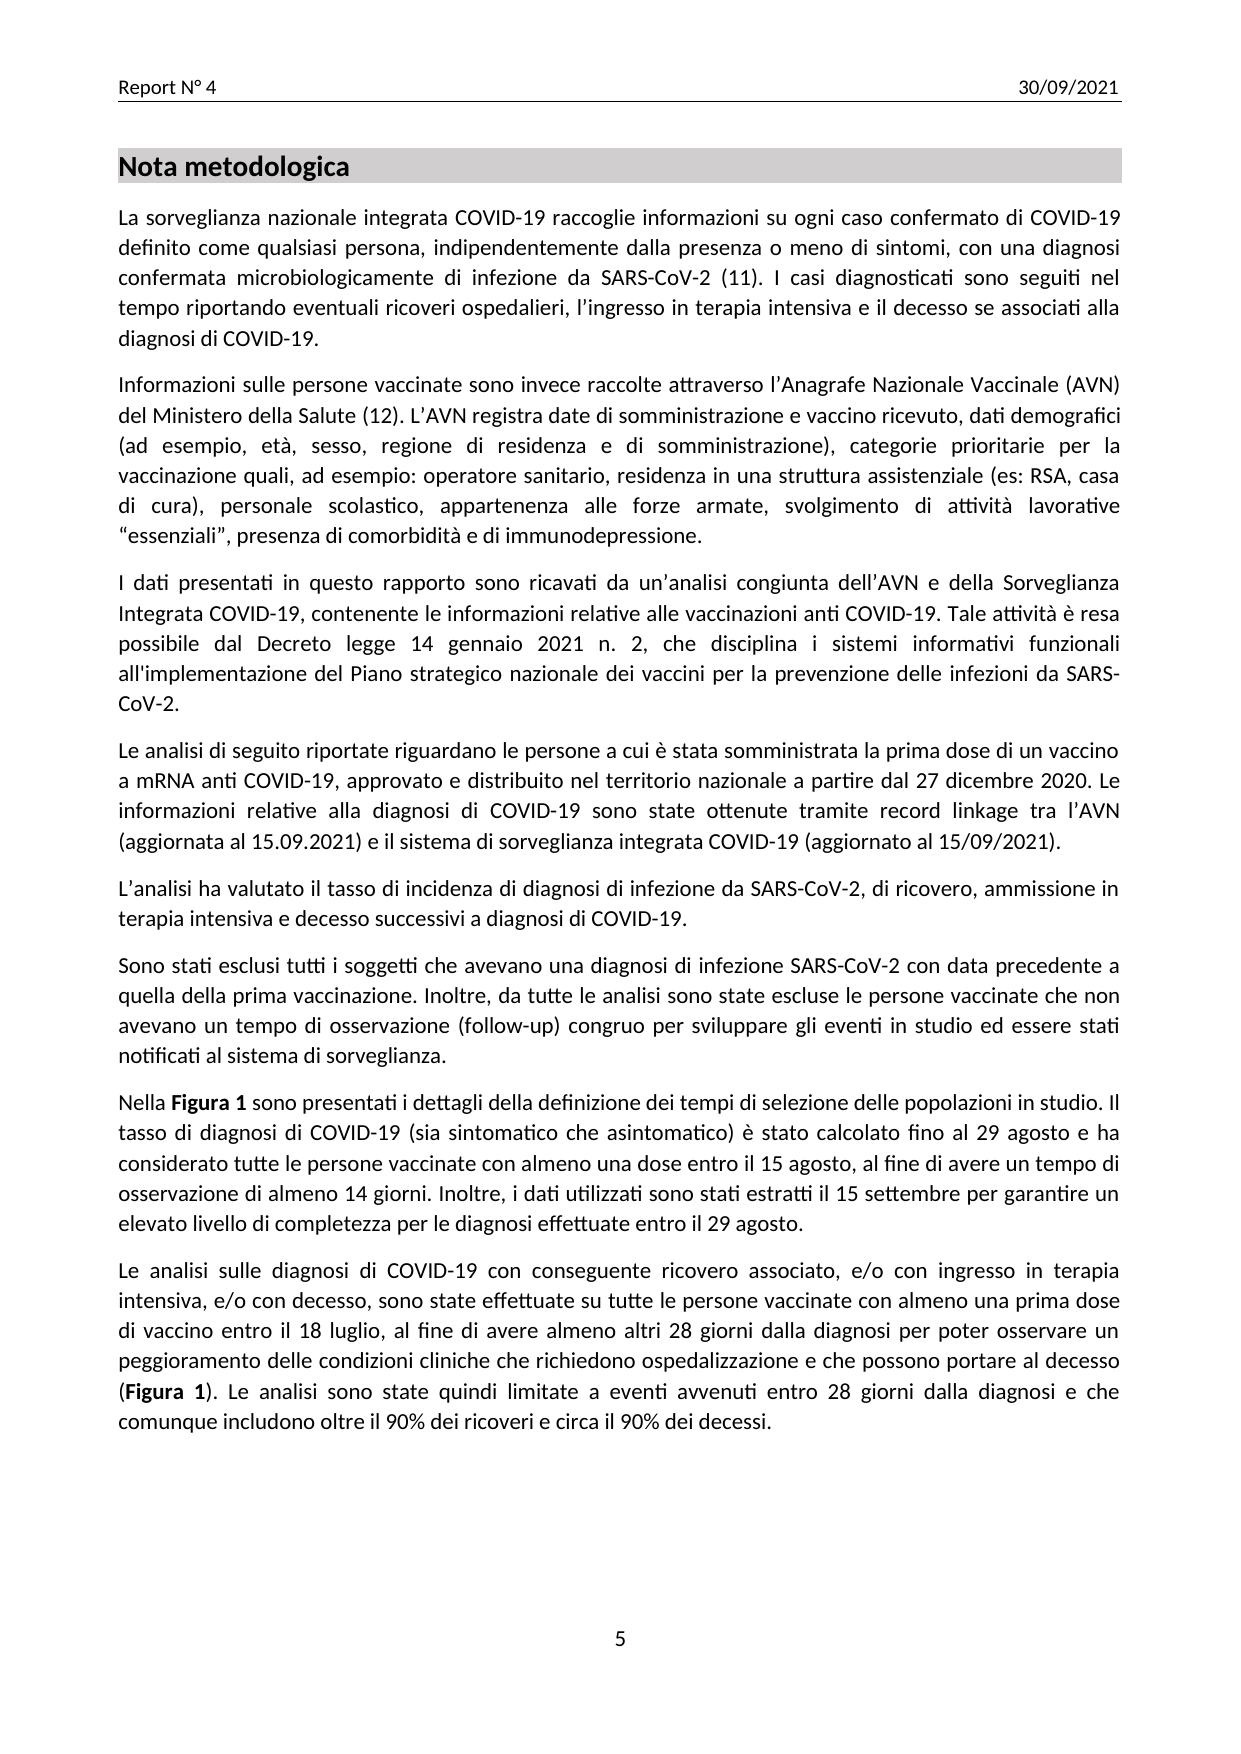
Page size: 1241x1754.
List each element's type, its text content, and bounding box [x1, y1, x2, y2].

text Nella Figura 1 sono presentati i dettagli della definizione dei tempi di selezione delle popolazioni in studio. Il tasso di diagnosi di COVID-19 (sia sintomatico che asintomatico) è stato calcolato fino al 29 agosto e ha considerato tutte le persone vaccinate con almeno una dose entro il 15 agosto, al fine di avere un tempo di osservazione di almeno 14 giorni. Inoltre, i dati utilizzati sono stati estratti il 15 settembre per garantire un elevato livello di completezza per le diagnosi effettuate entro il 29 agosto. [118, 1088, 1122, 1237]
text Nota metodologica [118, 148, 1122, 183]
text Le analisi di seguito riportate riguardano le persone a cui è stata somministrata la prima dose di un vaccino a mRNA anti COVID-19, approvato e distribuito nel territorio nazionale a partire dal 27 dicembre 2020. Le informazioni relative alla diagnosi di COVID-19 sono state ottenute tramite record linkage tra l’AVN (aggiornata al 15.09.2021) e il sistema di sorveglianza integrata COVID-19 (aggiornato al 15/09/2021). [118, 736, 1122, 855]
text Le analisi sulle diagnosi di COVID-19 con conseguente ricovero associato, e/o con ingresso in terapia intensiva, e/o con decesso, sono state effettuate su tutte le persone vaccinate con almeno una prima dose di vaccino entro il 18 luglio, al fine di avere almeno altri 28 giorni dalla diagnosi per poter osservare un peggioramento delle condizioni cliniche che richiedono ospedalizzazione e che possono portare al decesso (Figura 1). Le analisi sono state quindi limitate a eventi avvenuti entro 28 giorni dalla diagnosi e che comunque includono oltre il 90% dei ricoveri e circa il 90% dei decessi. [118, 1256, 1122, 1435]
text Informazioni sulle persone vaccinate sono invece raccolte attraverso l’Anagrafe Nazionale Vaccinale (AVN) del Ministero della Salute (12). L’AVN registra date di somministrazione e vaccino ricevuto, dati demografici (ad esempio, età, sesso, regione di residenza e di somministrazione), categorie prioritarie per la vaccinazione quali, ad esempio: operatore sanitario, residenza in una struttura assistenziale (es: RSA, casa di cura), personale scolastico, appartenenza alle forze armate, svolgimento di attività lavorative “essenziali”, presenza di comorbidità e di immunodepressione. [118, 371, 1122, 549]
text I dati presentati in questo rapporto sono ricavati da un’analisi congiunta dell’AVN e della Sorveglianza Integrata COVID-19, contenente le informazioni relative alle vaccinazioni anti COVID-19. Tale attività è resa possibile dal Decreto legge 14 gennaio 2021 n. 2, che disciplina i sistemi informativi funzionali all'implementazione del Piano strategico nazionale dei vaccini per la prevenzione delle infezioni da SARS-CoV-2. [118, 568, 1122, 717]
text La sorveglianza nazionale integrata COVID-19 raccoglie informazioni su ogni caso confermato di COVID-19 definito come qualsiasi persona, indipendentemente dalla presenza o meno di sintomi, con una diagnosi confermata microbiologicamente di infezione da SARS-CoV-2 (11). I casi diagnosticati sono seguiti nel tempo riportando eventuali ricoveri ospedalieri, l’ingresso in terapia intensiva e il decesso se associati alla diagnosi di COVID-19. [118, 203, 1122, 352]
text Sono stati esclusi tutti i soggetti che avevano una diagnosi di infezione SARS-CoV-2 con data precedente a quella della prima vaccinazione. Inoltre, da tutte le analisi sono state escluse le persone vaccinate che non avevano un tempo di osservazione (follow-up) congruo per sviluppare gli eventi in studio ed essere stati notificati al sistema di sorveglianza. [118, 951, 1122, 1069]
text L’analisi ha valutato il tasso di incidenza di diagnosi di infezione da SARS-CoV-2, di ricovero, ammissione in terapia intensiva e decesso successivi a diagnosi di COVID-19. [118, 874, 1122, 932]
